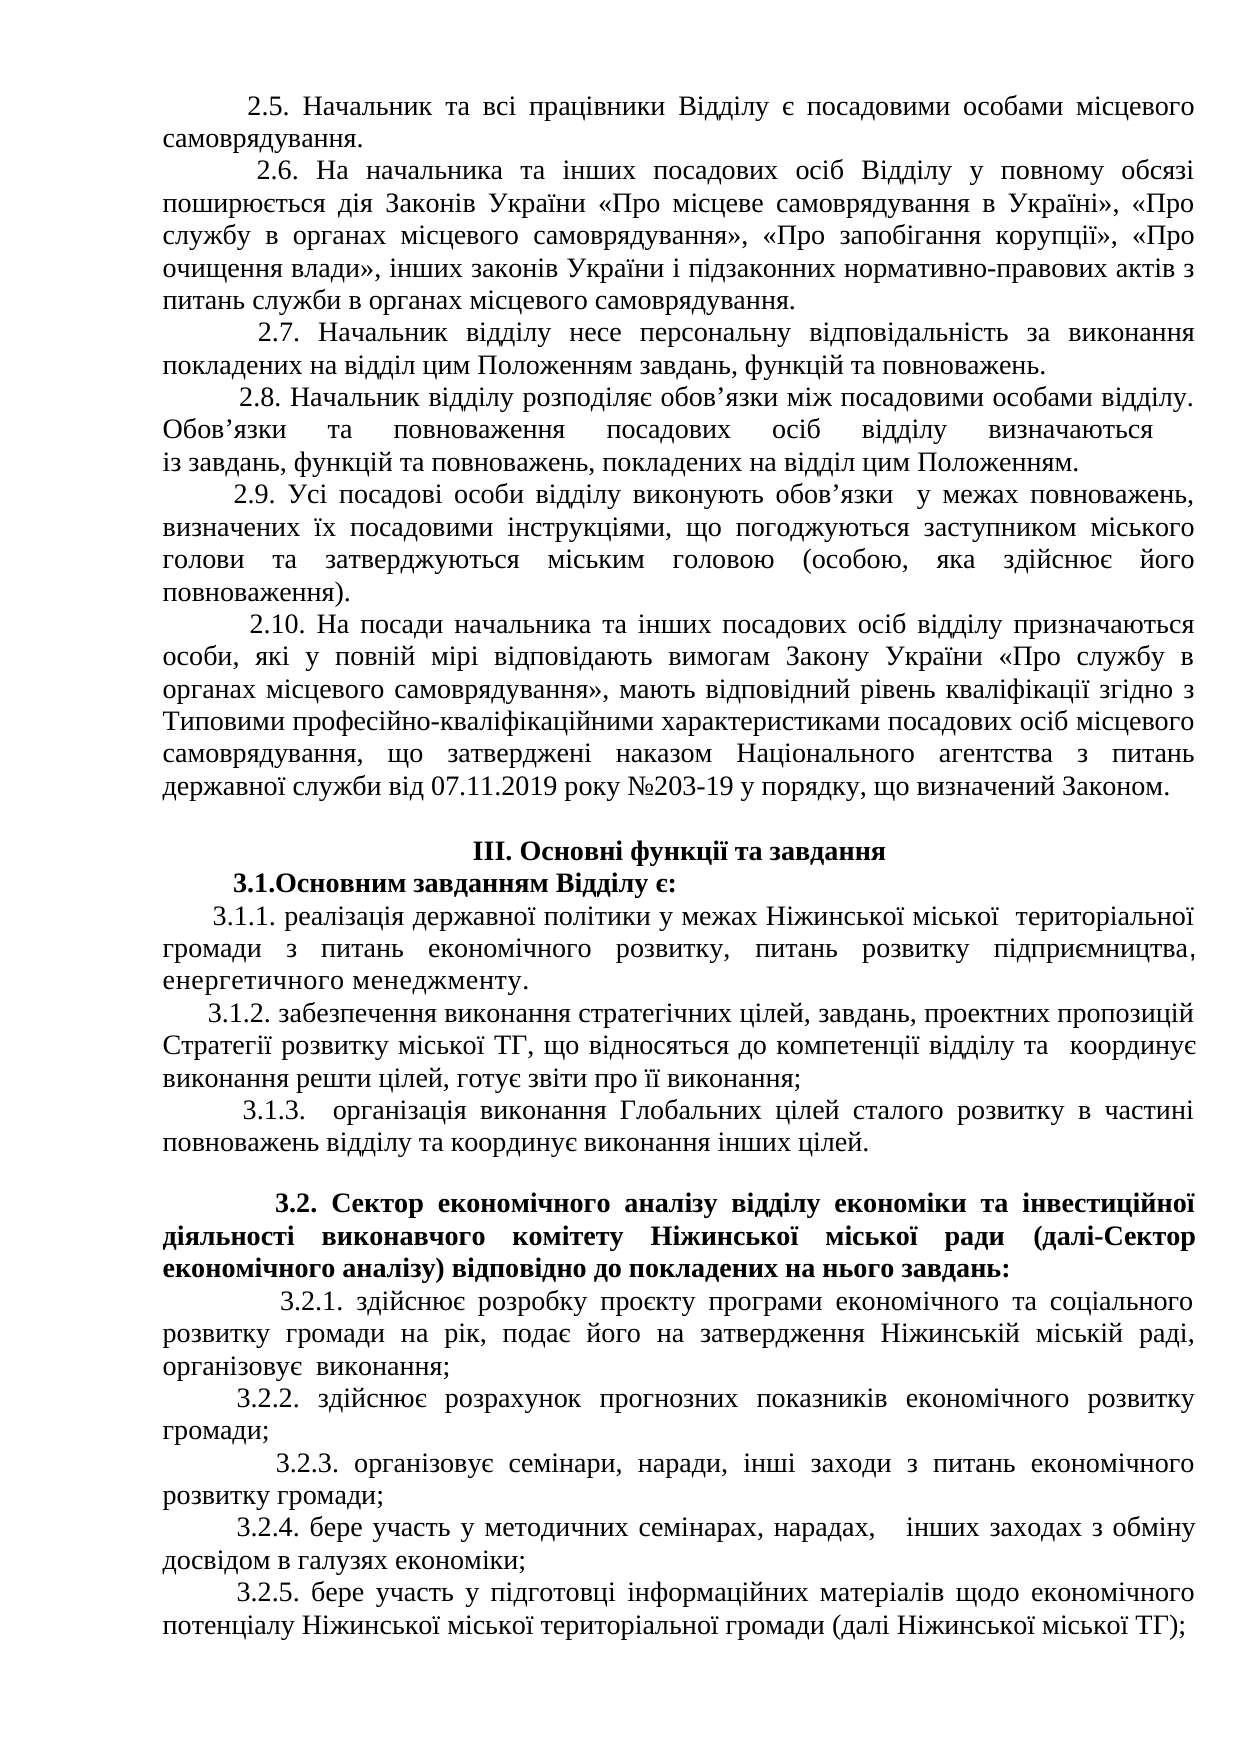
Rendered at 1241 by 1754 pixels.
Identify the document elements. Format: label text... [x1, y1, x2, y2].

list ІІІ. Основні функції та завдання [162, 834, 1196, 866]
text 2.5. Начальник та всі працівники Відділу є посадовими особами місцевого самоврядування. [162, 89, 1196, 153]
list 3.1.3. організація виконання Глобальних цілей сталого розвитку в частині повноважень відділу та координує виконання інших цілей. [162, 1093, 1196, 1158]
list 3.1.1. реалізація державної політики у межах Ніжинської міської територіальної громади з питань економічного розвитку, питань розвитку підприємництва, енергетичного менеджменту. [162, 898, 1196, 996]
text 3.2.2. здійснює розрахунок прогнозних показників економічного розвитку громади; [162, 1381, 1196, 1446]
list 3.2. Сектор економічного аналізу відділу економіки та інвестиційної діяльності виконавчого комітету Ніжинської міської ради (далі-Сектор економічного аналізу) відповідно до покладених на нього завдань: [162, 1187, 1196, 1284]
text 2.8. Начальник відділу розподіляє обов’язки між посадовими особами відділу. Обов’язки та повноваження посадових осіб відділу визначаються із завдань, функцій та повноважень, покладених на відділ цим Положенням. [162, 380, 1196, 477]
text 2.10. На посади начальника та інших посадових осіб відділу призначаються особи, які у повній мірі відповідають вимогам Закону України «Про службу в органах місцевого самоврядування», мають відповідний рівень кваліфікації згідно з Типовими професійно-кваліфікаційними характеристиками посадових осіб місцевого самоврядування, що затверджені наказом Національного агентства з питань державної служби від 07.11.2019 року №203-19 у порядку, що визначений Законом. [162, 607, 1196, 801]
text 2.6. На начальника та інших посадових осіб Відділу у повному обсязі поширюється дія Законів України «Про місцеве самоврядування в Україні», «Про службу в органах місцевого самоврядування», «Про запобігання корупції», «Про очищення влади», інших законів України і підзаконних нормативно-правових актів з питань служби в органах місцевого самоврядування. [162, 153, 1196, 315]
text 3.2.4. бере участь у методичних семінарах, нарадах, інших заходах з обміну досвідом в галузях економіки; [162, 1511, 1196, 1575]
text 3.2.1. здійснює розробку проєкту програми економічного та соціального розвитку громади на рік, подає його на затвердження Ніжинській міській раді, організовує виконання; [162, 1284, 1196, 1381]
text 2.9. Усі посадові особи відділу виконують обов’язки у межах повноважень, визначених їх посадовими інструкціями, що погоджуються заступником міського голови та затверджуються міським головою (особою, яка здійснює його повноваження). [162, 477, 1196, 607]
text 2.7. Начальник відділу несе персональну відповідальність за виконання покладених на відділ цим Положенням завдань, функцій та повноважень. [162, 315, 1196, 380]
text 3.2.3. організовує семінари, наради, інші заходи з питань економічного розвитку громади; [162, 1446, 1196, 1511]
list 3.1.2. забезпечення виконання стратегічних цілей, завдань, проектних пропозицій Стратегії розвитку міської ТГ, що відносяться до компетенції відділу та координує виконання решти цілей, готує звіти про її виконання; [162, 996, 1196, 1093]
list 3.1.Основним завданням Відділу є: [162, 866, 1196, 898]
text 3.2.5. бере участь у підготовці інформаційних матеріалів щодо економічного потенціалу Ніжинської міської територіальної громади (далі Ніжинської міської ТГ); [162, 1575, 1196, 1640]
